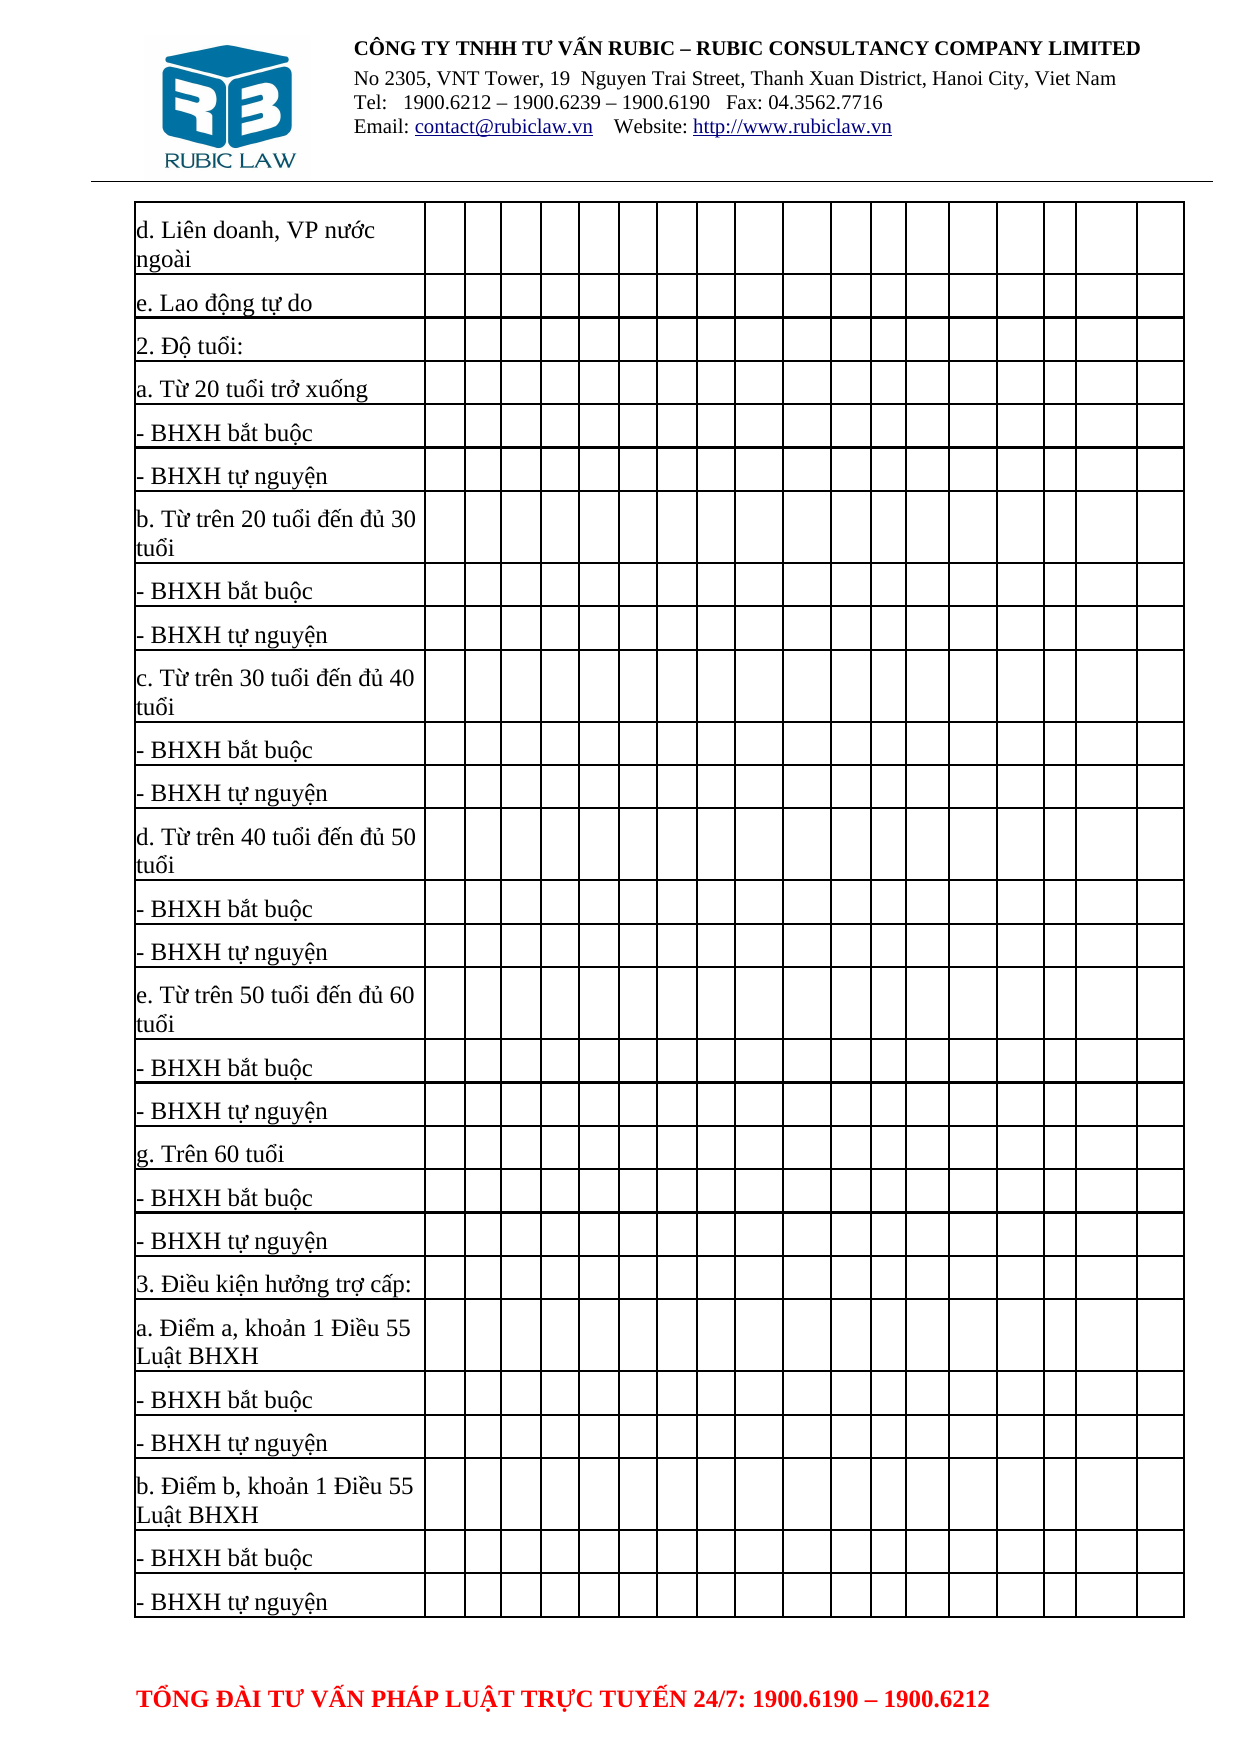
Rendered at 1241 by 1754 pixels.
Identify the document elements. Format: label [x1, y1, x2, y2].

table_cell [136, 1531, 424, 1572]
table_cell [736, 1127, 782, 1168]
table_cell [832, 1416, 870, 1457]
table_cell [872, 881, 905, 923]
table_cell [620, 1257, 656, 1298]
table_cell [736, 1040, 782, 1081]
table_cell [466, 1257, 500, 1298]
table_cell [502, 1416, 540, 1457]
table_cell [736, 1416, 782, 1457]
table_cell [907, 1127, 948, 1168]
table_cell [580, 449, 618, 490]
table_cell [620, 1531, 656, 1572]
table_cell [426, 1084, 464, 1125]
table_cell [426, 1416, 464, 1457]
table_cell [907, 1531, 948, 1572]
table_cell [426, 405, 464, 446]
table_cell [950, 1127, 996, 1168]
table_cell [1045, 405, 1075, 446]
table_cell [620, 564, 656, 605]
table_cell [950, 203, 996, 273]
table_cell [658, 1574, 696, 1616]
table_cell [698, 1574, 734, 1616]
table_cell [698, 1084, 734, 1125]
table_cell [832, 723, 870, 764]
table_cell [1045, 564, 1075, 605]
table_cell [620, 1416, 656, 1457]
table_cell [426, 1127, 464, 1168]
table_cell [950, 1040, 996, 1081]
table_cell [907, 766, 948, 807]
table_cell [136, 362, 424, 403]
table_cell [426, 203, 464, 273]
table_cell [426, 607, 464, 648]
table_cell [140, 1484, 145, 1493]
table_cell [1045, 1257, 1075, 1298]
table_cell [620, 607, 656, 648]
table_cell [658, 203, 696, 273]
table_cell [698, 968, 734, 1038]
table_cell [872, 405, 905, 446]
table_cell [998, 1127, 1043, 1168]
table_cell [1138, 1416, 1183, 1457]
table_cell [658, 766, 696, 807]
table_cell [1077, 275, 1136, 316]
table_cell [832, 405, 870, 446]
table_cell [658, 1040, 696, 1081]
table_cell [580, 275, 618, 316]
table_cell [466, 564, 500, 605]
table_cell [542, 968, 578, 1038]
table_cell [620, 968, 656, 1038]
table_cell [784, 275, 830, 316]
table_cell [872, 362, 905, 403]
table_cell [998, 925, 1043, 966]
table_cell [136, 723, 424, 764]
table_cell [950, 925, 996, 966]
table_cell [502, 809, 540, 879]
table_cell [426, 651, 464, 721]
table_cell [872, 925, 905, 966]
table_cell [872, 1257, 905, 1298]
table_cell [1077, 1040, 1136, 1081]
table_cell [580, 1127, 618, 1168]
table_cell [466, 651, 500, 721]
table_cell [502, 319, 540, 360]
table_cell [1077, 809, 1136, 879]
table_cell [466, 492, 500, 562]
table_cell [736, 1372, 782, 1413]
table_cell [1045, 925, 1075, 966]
picture [144, 35, 312, 181]
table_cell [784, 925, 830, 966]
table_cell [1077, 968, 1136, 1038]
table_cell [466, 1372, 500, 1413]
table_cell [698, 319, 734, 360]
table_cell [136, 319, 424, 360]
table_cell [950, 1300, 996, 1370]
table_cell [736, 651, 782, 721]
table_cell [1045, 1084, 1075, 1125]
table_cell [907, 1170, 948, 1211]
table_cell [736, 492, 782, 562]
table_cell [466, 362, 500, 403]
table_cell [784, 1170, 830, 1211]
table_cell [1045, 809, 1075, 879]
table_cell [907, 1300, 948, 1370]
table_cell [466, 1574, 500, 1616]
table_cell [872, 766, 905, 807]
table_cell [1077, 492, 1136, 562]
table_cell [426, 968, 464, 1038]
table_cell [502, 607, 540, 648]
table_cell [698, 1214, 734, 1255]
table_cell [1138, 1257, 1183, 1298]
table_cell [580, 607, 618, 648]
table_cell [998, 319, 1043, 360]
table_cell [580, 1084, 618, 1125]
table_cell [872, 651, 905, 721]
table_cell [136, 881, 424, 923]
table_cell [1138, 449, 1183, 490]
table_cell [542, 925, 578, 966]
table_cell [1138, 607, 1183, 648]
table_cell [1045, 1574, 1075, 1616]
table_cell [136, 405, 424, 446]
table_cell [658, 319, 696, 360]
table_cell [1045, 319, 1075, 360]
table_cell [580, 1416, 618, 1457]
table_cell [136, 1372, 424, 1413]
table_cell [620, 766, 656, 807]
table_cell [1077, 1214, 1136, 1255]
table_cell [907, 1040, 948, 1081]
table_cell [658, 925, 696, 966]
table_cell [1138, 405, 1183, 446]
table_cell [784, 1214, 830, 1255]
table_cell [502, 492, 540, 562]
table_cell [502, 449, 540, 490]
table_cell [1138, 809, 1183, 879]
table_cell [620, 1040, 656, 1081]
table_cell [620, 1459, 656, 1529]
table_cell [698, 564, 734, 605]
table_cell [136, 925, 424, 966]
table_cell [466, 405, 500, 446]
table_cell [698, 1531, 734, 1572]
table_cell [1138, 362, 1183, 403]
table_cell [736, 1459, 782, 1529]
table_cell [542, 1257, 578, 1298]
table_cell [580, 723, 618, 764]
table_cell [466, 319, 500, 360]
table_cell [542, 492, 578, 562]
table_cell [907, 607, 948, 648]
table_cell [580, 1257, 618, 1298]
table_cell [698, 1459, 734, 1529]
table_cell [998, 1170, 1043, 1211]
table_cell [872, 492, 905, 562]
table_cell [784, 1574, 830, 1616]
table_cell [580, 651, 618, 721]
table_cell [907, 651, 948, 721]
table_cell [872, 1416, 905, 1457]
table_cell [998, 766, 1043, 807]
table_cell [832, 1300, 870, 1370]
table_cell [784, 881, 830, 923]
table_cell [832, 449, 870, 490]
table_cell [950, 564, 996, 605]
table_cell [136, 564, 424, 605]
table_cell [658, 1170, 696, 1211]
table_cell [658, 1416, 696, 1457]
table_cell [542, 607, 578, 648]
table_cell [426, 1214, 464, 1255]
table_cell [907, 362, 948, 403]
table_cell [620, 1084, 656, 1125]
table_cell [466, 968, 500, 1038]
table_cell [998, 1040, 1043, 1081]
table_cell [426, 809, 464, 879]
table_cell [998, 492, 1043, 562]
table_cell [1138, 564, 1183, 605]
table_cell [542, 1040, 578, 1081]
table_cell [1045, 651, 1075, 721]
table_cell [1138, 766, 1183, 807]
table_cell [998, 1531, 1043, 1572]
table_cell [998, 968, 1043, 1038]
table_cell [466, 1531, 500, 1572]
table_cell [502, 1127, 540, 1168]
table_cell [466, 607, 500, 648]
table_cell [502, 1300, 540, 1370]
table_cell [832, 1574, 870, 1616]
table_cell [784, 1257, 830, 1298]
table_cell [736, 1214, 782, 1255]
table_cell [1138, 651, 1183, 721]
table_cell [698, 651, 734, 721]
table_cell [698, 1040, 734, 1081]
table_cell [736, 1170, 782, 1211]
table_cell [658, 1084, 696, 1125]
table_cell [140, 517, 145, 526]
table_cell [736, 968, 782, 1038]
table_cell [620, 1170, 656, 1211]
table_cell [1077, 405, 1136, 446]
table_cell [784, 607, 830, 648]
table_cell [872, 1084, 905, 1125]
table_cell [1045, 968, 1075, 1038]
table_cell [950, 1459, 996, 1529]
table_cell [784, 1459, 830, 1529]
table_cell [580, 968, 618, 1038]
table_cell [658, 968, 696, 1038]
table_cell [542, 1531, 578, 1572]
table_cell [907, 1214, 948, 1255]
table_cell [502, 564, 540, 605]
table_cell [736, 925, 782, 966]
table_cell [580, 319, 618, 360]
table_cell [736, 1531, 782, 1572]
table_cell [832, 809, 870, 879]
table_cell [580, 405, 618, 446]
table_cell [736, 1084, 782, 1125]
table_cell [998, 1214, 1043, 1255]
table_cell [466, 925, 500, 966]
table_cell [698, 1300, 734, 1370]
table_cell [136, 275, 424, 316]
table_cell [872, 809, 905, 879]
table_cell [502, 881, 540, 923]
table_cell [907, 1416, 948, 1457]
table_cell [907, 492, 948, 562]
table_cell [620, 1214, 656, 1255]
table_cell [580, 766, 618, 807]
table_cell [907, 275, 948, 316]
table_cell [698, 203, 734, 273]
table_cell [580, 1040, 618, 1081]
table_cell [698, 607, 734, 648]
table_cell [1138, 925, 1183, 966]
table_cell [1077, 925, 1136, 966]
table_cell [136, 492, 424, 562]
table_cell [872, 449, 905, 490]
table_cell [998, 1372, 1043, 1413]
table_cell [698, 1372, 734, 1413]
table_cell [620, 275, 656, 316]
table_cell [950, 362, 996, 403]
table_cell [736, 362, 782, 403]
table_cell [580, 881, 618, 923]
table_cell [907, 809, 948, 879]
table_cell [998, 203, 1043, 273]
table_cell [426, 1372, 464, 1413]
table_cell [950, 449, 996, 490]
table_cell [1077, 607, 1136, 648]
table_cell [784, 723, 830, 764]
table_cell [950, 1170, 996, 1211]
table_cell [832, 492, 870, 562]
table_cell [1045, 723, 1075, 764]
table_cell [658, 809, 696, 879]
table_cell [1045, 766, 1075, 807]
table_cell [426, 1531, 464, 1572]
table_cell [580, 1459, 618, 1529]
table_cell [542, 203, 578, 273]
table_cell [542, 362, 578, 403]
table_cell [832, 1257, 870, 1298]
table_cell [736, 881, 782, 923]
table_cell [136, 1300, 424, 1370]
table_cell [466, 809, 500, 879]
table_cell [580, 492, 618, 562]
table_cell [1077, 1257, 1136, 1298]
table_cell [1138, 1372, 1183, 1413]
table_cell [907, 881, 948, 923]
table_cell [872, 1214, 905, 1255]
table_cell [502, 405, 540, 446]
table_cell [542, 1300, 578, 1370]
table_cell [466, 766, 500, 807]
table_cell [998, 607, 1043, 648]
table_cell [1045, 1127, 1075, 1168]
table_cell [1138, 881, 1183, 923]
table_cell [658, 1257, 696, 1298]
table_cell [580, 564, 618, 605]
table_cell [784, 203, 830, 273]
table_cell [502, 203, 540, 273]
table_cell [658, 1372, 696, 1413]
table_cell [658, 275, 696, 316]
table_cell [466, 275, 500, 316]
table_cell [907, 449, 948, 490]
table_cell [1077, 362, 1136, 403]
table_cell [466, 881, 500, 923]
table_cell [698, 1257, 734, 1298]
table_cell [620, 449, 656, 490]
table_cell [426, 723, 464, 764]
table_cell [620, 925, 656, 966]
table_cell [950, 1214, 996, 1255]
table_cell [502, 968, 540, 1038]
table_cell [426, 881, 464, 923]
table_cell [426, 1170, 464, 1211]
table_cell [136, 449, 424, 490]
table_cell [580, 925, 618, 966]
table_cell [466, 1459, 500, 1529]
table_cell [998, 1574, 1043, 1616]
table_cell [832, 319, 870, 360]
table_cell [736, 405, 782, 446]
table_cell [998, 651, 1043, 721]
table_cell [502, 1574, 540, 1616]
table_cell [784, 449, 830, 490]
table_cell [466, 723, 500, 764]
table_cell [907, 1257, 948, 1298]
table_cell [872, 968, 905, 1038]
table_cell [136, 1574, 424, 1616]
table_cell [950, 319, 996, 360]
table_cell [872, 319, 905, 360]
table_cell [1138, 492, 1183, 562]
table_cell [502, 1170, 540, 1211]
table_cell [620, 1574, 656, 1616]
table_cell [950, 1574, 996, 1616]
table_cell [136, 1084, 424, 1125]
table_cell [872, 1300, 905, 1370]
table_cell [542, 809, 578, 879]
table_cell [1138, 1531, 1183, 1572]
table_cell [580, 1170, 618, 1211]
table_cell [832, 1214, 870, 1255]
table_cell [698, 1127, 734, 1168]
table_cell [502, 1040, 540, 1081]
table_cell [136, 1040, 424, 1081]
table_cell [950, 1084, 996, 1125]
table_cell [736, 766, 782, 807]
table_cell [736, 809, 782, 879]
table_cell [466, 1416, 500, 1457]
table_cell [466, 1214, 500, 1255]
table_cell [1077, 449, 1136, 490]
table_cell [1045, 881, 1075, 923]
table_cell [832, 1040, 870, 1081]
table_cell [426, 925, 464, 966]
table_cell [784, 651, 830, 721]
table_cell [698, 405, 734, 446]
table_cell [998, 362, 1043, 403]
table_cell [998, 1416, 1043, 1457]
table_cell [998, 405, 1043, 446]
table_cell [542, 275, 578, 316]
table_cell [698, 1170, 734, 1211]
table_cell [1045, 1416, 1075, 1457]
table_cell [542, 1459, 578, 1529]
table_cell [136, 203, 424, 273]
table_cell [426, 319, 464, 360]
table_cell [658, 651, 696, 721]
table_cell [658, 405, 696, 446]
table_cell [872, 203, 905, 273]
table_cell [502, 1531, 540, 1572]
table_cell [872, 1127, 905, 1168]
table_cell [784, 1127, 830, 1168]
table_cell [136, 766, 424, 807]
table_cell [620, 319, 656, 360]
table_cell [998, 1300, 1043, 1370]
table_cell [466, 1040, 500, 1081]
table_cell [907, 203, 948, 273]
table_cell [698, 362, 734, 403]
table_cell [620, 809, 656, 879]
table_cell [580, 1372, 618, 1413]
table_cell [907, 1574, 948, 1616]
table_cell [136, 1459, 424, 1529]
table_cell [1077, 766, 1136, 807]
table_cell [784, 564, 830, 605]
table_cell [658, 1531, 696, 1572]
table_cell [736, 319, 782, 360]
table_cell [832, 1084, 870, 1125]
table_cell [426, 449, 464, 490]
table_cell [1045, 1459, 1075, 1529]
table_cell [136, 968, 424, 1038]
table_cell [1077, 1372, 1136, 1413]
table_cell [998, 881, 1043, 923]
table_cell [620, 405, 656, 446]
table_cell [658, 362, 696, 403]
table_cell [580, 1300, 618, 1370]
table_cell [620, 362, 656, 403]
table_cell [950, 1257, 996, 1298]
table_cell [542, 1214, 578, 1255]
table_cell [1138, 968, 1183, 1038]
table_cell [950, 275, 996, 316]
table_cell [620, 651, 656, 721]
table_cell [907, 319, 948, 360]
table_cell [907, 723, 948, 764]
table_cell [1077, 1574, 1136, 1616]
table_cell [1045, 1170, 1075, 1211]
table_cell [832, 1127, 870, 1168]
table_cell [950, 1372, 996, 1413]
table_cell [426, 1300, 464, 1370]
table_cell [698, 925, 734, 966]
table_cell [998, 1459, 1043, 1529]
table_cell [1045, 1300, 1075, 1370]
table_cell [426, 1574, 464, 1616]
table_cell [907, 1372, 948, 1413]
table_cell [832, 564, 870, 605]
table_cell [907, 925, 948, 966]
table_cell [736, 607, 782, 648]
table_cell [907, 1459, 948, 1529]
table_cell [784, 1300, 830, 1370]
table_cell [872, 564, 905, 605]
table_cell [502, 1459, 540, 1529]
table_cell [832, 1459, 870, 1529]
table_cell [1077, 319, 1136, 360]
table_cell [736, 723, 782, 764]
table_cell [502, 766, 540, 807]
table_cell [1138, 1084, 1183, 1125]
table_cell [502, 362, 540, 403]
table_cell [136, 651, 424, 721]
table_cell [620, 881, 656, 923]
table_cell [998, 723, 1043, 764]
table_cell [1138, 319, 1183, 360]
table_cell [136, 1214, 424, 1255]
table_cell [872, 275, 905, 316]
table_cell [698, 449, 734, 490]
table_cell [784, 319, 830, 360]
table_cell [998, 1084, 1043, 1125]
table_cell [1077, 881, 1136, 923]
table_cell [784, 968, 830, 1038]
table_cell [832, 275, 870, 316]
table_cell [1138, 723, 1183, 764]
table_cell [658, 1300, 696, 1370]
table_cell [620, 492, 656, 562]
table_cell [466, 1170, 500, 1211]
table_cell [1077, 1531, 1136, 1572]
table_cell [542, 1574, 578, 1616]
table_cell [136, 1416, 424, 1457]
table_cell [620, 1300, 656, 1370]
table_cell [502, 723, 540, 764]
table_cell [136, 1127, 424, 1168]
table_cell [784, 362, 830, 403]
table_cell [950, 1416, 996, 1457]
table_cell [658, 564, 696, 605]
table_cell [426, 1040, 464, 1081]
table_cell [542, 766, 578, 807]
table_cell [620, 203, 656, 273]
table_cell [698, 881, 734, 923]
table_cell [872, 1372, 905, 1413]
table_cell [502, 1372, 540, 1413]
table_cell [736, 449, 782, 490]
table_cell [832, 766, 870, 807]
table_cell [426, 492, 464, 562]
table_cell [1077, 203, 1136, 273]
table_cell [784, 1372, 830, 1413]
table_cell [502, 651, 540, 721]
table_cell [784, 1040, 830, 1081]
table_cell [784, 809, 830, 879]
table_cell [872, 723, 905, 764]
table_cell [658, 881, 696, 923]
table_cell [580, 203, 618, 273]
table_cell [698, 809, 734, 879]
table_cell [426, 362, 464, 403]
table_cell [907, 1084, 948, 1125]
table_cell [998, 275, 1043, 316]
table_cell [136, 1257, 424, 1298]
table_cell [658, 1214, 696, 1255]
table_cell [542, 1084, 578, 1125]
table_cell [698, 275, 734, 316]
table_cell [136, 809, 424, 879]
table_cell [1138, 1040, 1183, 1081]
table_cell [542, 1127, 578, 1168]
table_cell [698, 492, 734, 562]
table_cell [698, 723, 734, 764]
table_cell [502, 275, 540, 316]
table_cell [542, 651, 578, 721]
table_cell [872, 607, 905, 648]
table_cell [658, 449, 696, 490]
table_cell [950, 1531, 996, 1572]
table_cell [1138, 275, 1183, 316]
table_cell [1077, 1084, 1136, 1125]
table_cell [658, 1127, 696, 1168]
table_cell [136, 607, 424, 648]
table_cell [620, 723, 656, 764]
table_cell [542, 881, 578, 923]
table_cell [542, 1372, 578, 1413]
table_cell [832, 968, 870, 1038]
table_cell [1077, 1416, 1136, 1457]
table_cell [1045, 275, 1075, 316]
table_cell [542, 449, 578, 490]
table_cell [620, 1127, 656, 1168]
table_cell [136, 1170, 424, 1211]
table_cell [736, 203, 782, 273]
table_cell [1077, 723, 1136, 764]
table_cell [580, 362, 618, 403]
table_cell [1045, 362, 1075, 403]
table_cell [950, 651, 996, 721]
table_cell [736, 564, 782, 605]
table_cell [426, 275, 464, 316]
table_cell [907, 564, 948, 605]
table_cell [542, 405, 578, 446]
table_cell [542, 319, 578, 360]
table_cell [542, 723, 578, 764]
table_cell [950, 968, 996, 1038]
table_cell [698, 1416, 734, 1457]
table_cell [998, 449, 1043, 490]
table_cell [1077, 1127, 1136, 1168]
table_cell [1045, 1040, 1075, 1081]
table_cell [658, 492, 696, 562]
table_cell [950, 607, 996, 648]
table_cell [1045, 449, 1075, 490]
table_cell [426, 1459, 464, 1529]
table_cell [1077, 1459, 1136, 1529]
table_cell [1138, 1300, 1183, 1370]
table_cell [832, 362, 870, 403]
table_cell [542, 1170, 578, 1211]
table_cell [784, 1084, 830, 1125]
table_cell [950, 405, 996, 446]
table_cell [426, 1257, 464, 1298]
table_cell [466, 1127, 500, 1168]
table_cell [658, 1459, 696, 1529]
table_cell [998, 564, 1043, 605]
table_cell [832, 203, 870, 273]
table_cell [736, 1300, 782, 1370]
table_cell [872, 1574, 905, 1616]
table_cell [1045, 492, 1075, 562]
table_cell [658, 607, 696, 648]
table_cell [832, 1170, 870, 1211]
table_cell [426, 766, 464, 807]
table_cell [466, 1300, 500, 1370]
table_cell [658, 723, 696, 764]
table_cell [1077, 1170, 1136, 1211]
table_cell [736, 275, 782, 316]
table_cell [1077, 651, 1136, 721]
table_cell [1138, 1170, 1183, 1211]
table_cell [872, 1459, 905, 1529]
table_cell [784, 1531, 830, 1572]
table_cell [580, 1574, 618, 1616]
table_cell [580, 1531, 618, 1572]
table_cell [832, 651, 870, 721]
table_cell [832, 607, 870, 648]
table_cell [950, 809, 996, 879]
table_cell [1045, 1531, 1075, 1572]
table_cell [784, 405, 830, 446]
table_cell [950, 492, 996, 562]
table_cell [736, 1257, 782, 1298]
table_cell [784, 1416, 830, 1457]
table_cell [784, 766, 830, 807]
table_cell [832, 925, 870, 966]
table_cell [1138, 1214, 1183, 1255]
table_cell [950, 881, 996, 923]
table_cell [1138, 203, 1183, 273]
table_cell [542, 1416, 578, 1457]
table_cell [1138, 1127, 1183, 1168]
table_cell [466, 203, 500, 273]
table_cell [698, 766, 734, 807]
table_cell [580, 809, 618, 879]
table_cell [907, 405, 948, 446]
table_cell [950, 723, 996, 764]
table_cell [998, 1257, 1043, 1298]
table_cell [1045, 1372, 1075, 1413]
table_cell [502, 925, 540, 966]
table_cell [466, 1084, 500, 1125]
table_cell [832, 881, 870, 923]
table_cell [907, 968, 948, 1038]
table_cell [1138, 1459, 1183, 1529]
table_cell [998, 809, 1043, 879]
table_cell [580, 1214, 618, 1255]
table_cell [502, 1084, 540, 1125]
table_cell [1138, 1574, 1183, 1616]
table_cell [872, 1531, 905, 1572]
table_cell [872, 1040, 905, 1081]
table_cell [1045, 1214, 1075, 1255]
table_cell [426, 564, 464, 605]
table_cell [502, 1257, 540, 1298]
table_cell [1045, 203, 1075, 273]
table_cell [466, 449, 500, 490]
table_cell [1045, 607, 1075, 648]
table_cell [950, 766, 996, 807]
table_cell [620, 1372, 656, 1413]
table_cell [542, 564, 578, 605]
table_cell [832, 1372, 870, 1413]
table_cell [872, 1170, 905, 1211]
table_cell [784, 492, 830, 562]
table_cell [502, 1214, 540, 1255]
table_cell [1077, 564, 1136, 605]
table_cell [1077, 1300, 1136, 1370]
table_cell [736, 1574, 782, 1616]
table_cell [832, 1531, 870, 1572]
